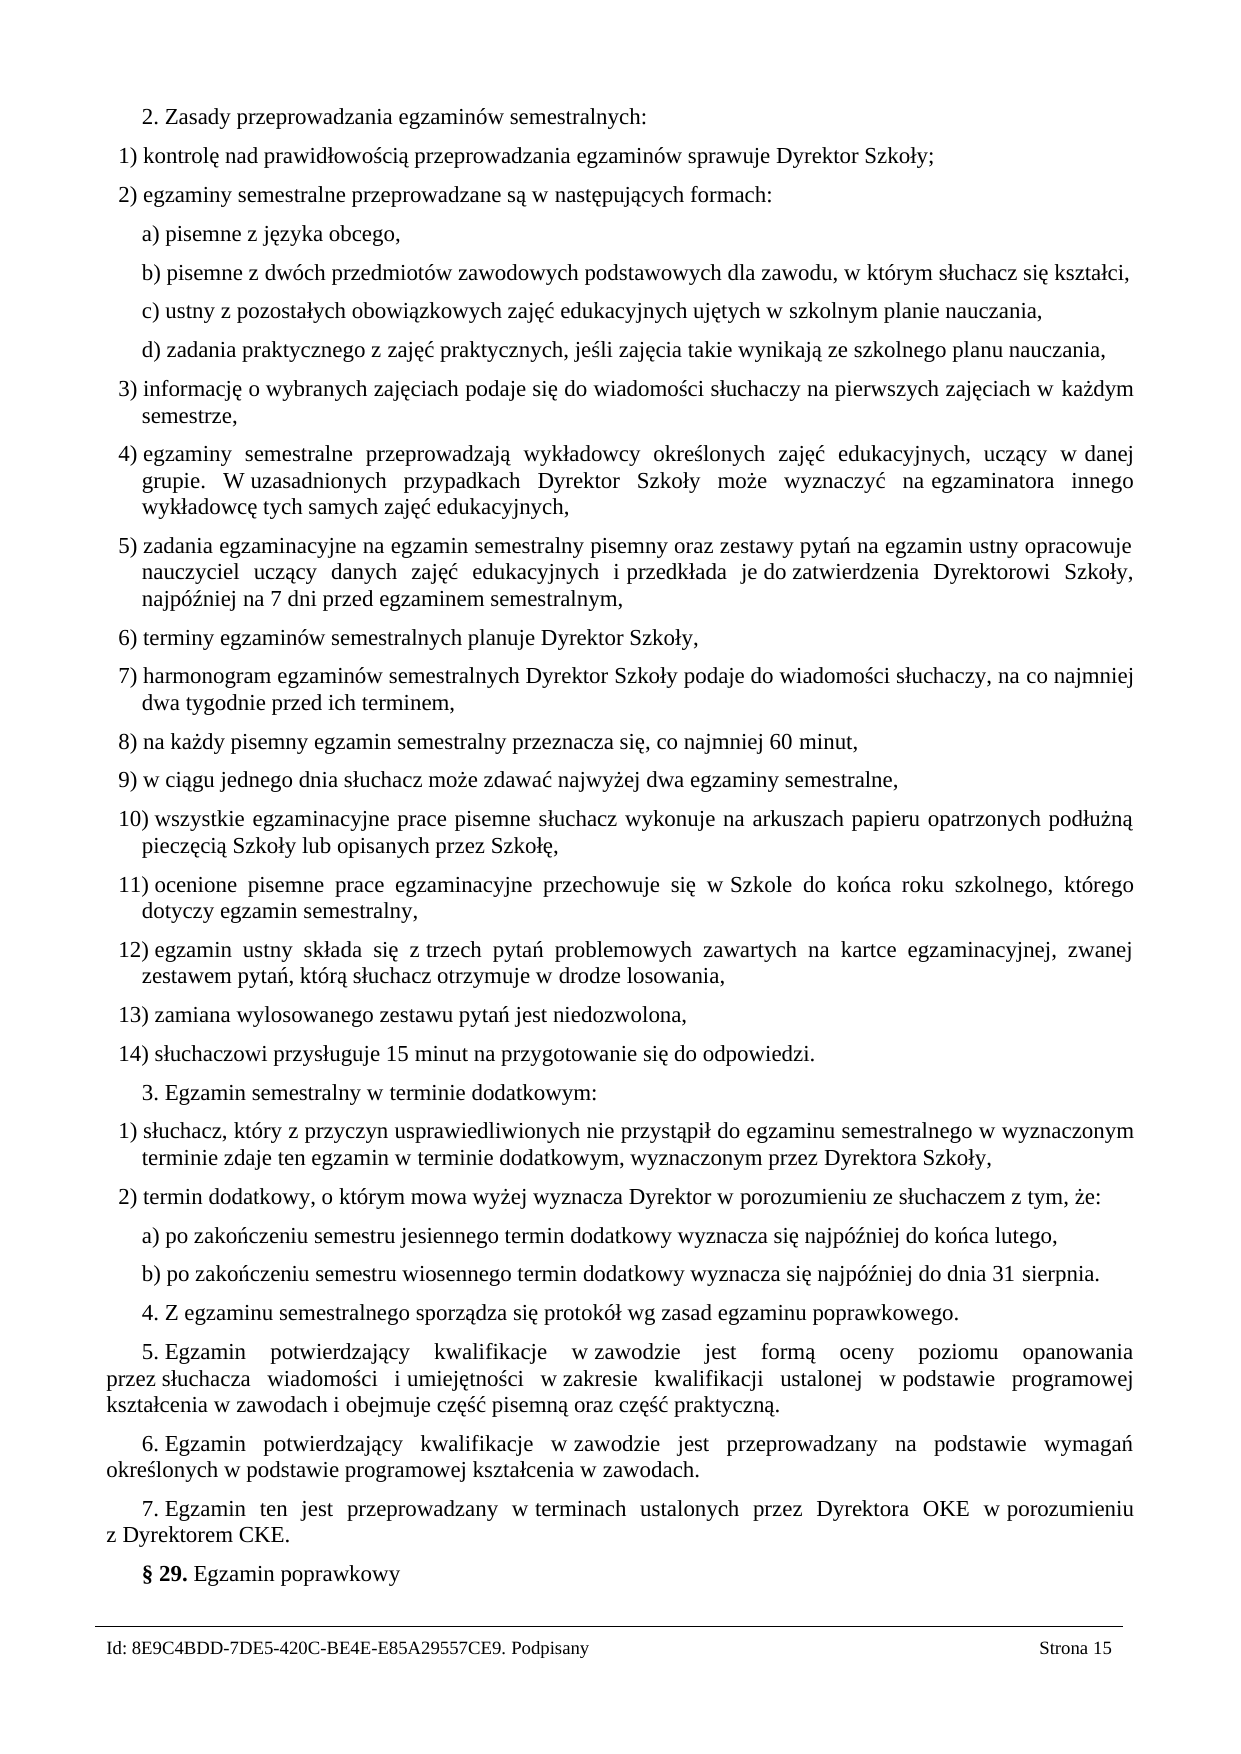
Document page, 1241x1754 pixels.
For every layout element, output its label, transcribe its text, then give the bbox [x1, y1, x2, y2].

text 7) harmonogram egzaminów semestralnych Dyrektor Szkoły podaje do wiadomości słuchaczy, na co najmniej dwa tygodnie przed ich terminem, [118, 662, 1134, 715]
text 7. Egzamin ten jest przeprowadzany w terminach ustalonych przez Dyrektora OKE w porozumieniu z Dyrektorem CKE. [106, 1495, 1134, 1548]
text 9) w ciągu jednego dnia słuchacz może zdawać najwyżej dwa egzaminy semestralne, [118, 767, 1134, 793]
text b) po zakończeniu semestru wiosennego termin dodatkowy wyznacza się najpóźniej do dnia 31 sierpnia. [142, 1261, 1134, 1287]
text 5) zadania egzaminacyjne na egzamin semestralny pisemny oraz zestawy pytań na egzamin ustny opracowuje nauczyciel uczący danych zajęć edukacyjnych i przedkłada je do zatwierdzenia Dyrektorowi Szkoły, najpóźniej na 7 dni przed egzaminem semestralnym, [118, 532, 1134, 611]
text 6. Egzamin potwierdzający kwalifikacje w zawodzie jest przeprowadzany na podstawie wymagań określonych w podstawie programowej kształcenia w zawodach. [106, 1430, 1134, 1482]
text 3) informację o wybranych zajęciach podaje się do wiadomości słuchaczy na pierwszych zajęciach w każdym semestrze, [118, 375, 1134, 428]
text a) pisemne z języka obcego, [142, 220, 1134, 246]
text 1) słuchacz, który z przyczyn usprawiedliwionych nie przystąpił do egzaminu semestralnego w wyznaczonym terminie zdaje ten egzamin w terminie dodatkowym, wyznaczonym przez Dyrektora Szkoły, [118, 1118, 1134, 1170]
text 10) wszystkie egzaminacyjne prace pisemne słuchacz wykonuje na arkuszach papieru opatrzonych podłużną pieczęcią Szkoły lub opisanych przez Szkołę, [118, 805, 1134, 858]
text c) ustny z pozostałych obowiązkowych zajęć edukacyjnych ujętych w szkolnym planie nauczania, [142, 298, 1134, 324]
text 8) na każdy pisemny egzamin semestralny przeznacza się, co najmniej 60 minut, [118, 728, 1134, 754]
text 12) egzamin ustny składa się z trzech pytań problemowych zawartych na kartce egzaminacyjnej, zwanej zestawem pytań, którą słuchacz otrzymuje w drodze losowania, [118, 936, 1134, 988]
text 2) egzaminy semestralne przeprowadzane są w następujących formach: [118, 181, 1134, 207]
text d) zadania praktycznego z zajęć praktycznych, jeśli zajęcia takie wynikają ze szkolnego planu nauczania, [142, 336, 1134, 363]
text a) po zakończeniu semestru jesiennego termin dodatkowy wyznacza się najpóźniej do końca lutego, [142, 1222, 1134, 1248]
text b) pisemne z dwóch przedmiotów zawodowych podstawowych dla zawodu, w którym słuchacz się kształci, [142, 259, 1134, 285]
text 5. Egzamin potwierdzający kwalifikacje w zawodzie jest formą oceny poziomu opanowania przez słuchacza wiadomości i umiejętności w zakresie kwalifikacji ustalonej w podstawie programowej kształcenia w zawodach i obejmuje część pisemną oraz część praktyczną. [106, 1338, 1134, 1417]
text 3. Egzamin semestralny w terminie dodatkowym: [106, 1079, 1134, 1105]
text 13) zamiana wylosowanego zestawu pytań jest niedozwolona, [118, 1001, 1134, 1027]
text 14) słuchaczowi przysługuje 15 minut na przygotowanie się do odpowiedzi. [118, 1040, 1134, 1066]
text 11) ocenione pisemne prace egzaminacyjne przechowuje się w Szkole do końca roku szkolnego, którego dotyczy egzamin semestralny, [118, 871, 1134, 923]
text 4. Z egzaminu semestralnego sporządza się protokół wg zasad egzaminu poprawkowego. [106, 1299, 1134, 1326]
text 2. Zasady przeprowadzania egzaminów semestralnych: [106, 103, 1134, 130]
text 2) termin dodatkowy, o którym mowa wyżej wyznacza Dyrektor w porozumieniu ze słuchaczem z tym, że: [118, 1183, 1134, 1209]
text § 29. Egzamin poprawkowy [106, 1560, 1134, 1587]
text 4) egzaminy semestralne przeprowadzają wykładowcy określonych zajęć edukacyjnych, uczący w danej grupie. W uzasadnionych przypadkach Dyrektor Szkoły może wyznaczyć na egzaminatora innego wykładowcę tych samych zajęć edukacyjnych, [118, 441, 1134, 519]
text 6) terminy egzaminów semestralnych planuje Dyrektor Szkoły, [118, 624, 1134, 650]
text 1) kontrolę nad prawidłowością przeprowadzania egzaminów sprawuje Dyrektor Szkoły; [118, 142, 1134, 168]
